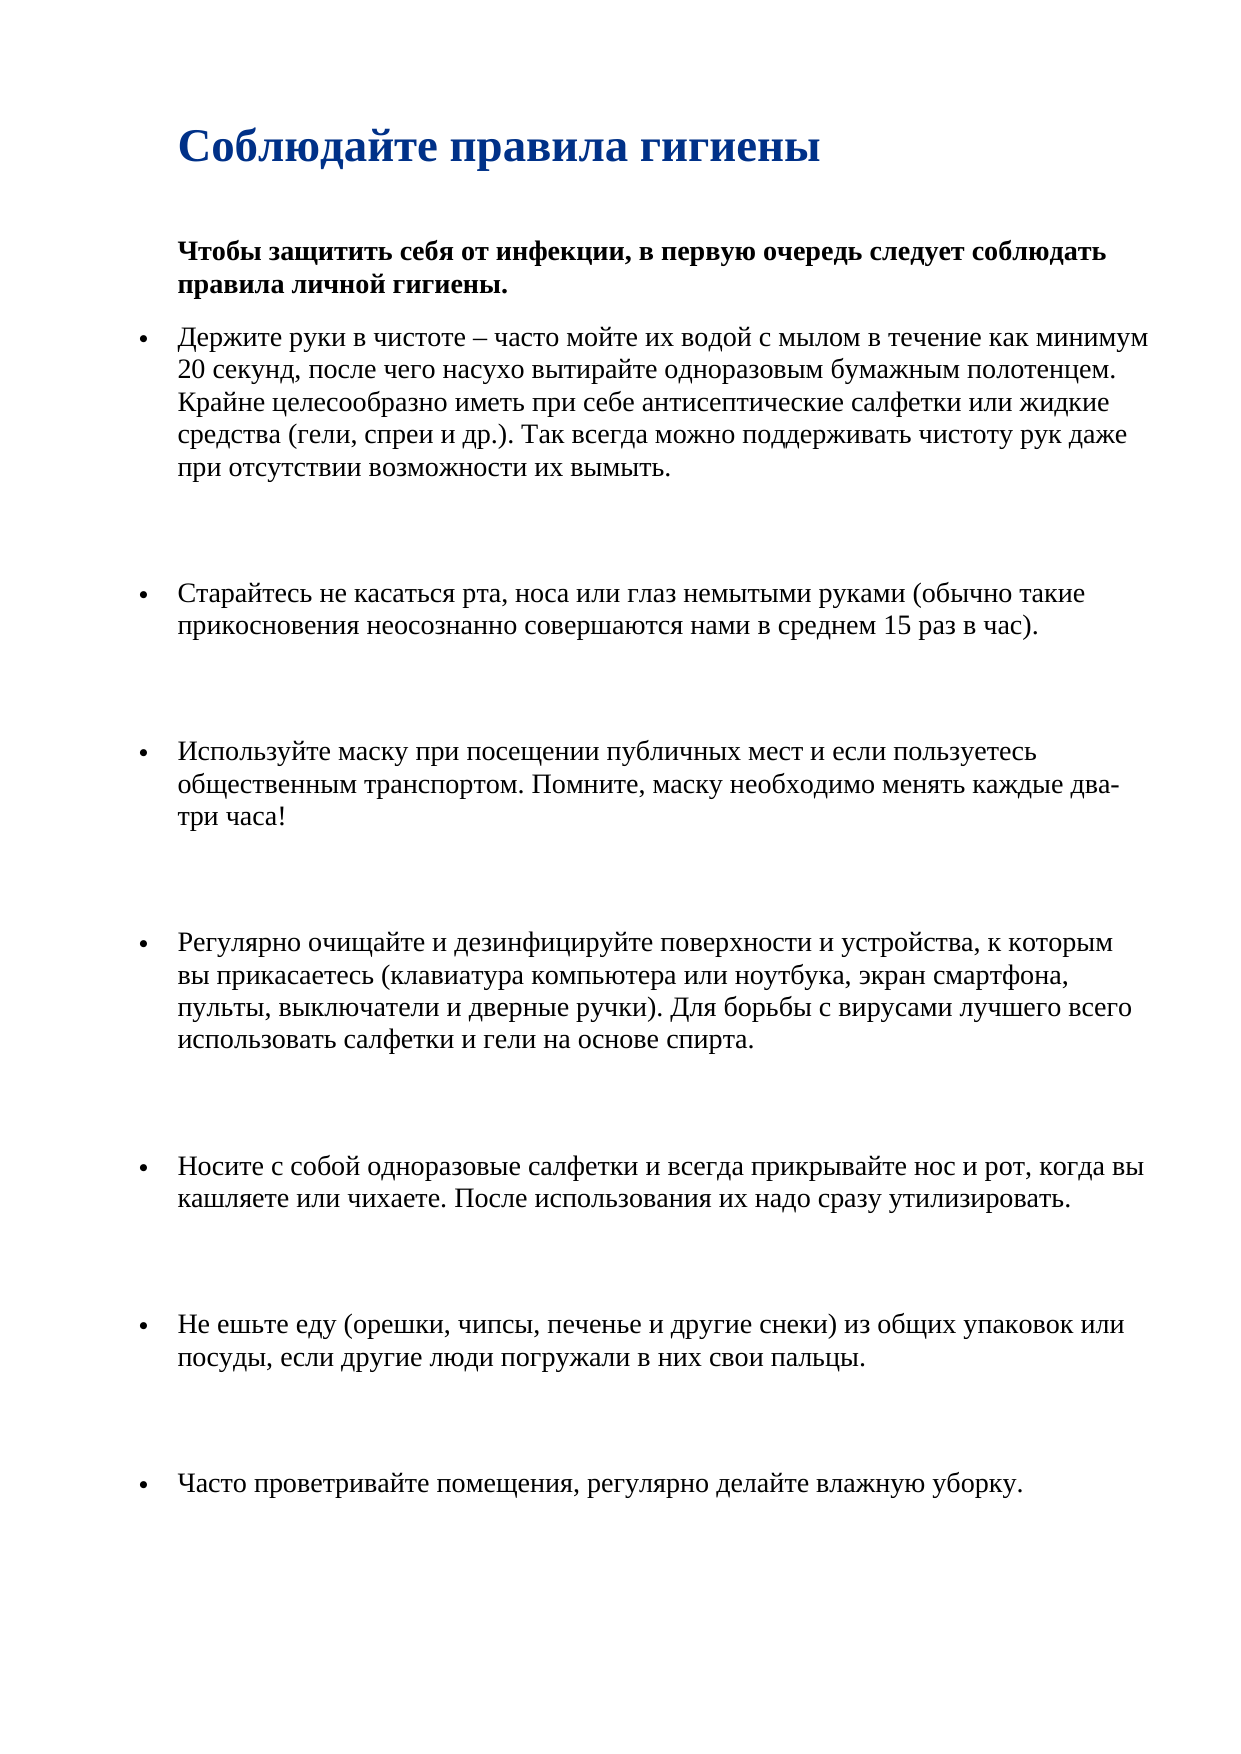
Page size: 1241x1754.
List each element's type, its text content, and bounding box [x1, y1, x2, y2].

list Не ешьте еду (орешки, чипсы, печенье и другие снеки) из общих упаковок или посуды, если другие люди погружали в них свои пальцы. [140, 1307, 1152, 1372]
list Часто проветривайте помещения, регулярно делайте влажную уборку. [140, 1466, 1152, 1498]
list Носите с собой одноразовые салфетки и всегда прикрывайте нос и рот, когда вы кашляете или чихаете. После использования их надо сразу утилизировать. [140, 1149, 1152, 1213]
list Держите руки в чистоте – часто мойте их водой с мылом в течение как минимум 20 секунд, после чего насухо вытирайте одноразовым бумажным полотенцем. Крайне целесообразно иметь при себе антисептические салфетки или жидкие средства (гели, спреи и др.). Так всегда можно поддерживать чистоту рук даже при отсутствии возможности их вымыть. [140, 320, 1152, 482]
text Соблюдайте правила гигиены [177, 118, 1152, 172]
list Старайтесь не касаться рта, носа или глаз немытыми руками (обычно такие прикосновения неосознанно совершаются нами в среднем 15 раз в час). [140, 576, 1152, 641]
text Чтобы защитить себя от инфекции, в первую очередь следует соблюдать правила личной гигиены. [177, 234, 1152, 299]
list Используйте маску при посещении публичных мест и если пользуетесь общественным транспортом. Помните, маску необходимо менять каждые два-три часа! [140, 734, 1152, 832]
list Регулярно очищайте и дезинфицируйте поверхности и устройства, к которым вы прикасаетесь (клавиатура компьютера или ноутбука, экран смартфона, пульты, выключатели и дверные ручки). Для борьбы с вирусами лучшего всего использовать салфетки и гели на основе спирта. [140, 925, 1152, 1055]
